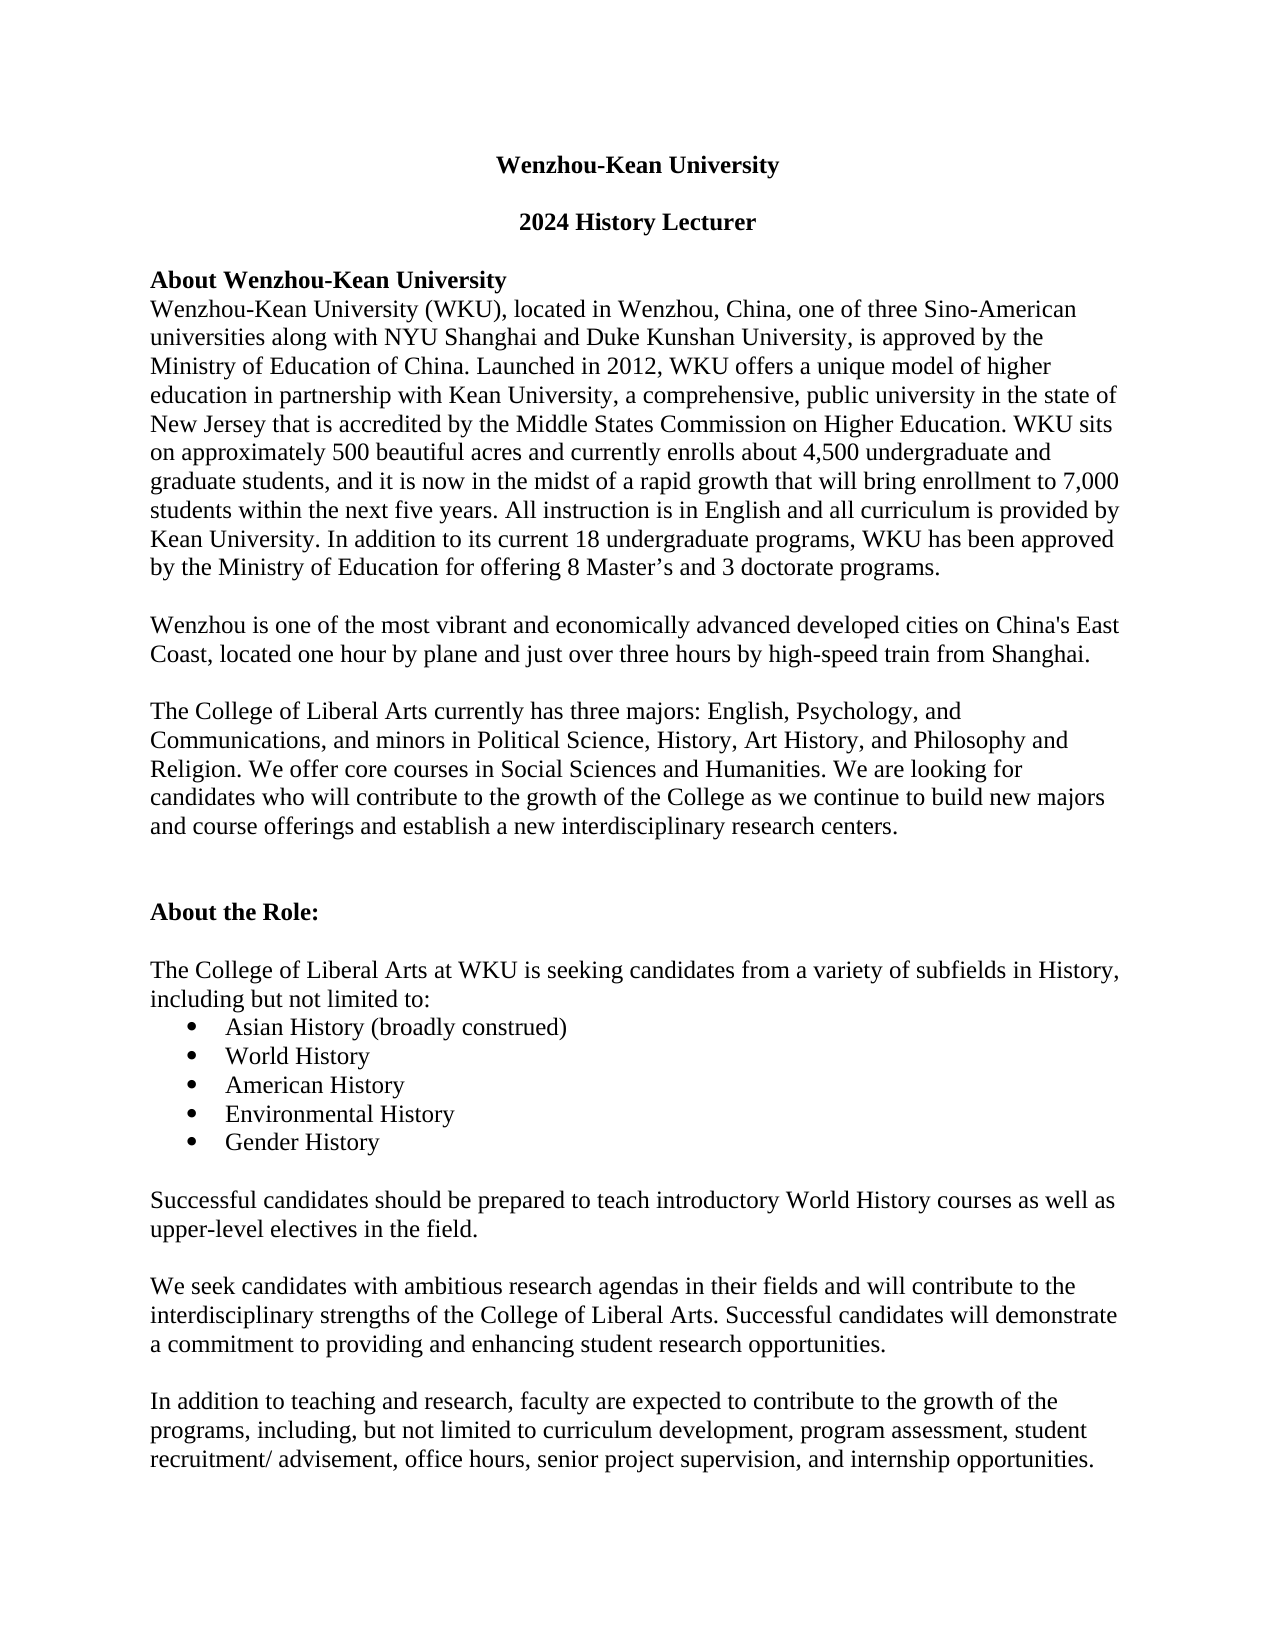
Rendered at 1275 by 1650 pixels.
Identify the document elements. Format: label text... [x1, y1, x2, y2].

list Asian History (broadly construed) [187, 1012, 1125, 1041]
text Wenzhou-Kean University (WKU), located in Wenzhou, China, one of three Sino-American universities along with NYU Shanghai and Duke Kunshan University, is approved by the Ministry of Education of China. Launched in 2012, WKU offers a unique model of higher education in partnership with Kean University, a comprehensive, public university in the state of New Jersey that is accredited by the Middle States Commission on Higher Education. WKU sits on approximately 500 beautiful acres and currently enrolls about 4,500 undergraduate and graduate students, and it is now in the midst of a rapid growth that will bring enrollment to 7,000 students within the next five years. All instruction is in English and all curriculum is provided by Kean University. In addition to its current 18 undergraduate programs, WKU has been approved by the Ministry of Education for offering 8 Master’s and 3 doctorate programs. [150, 294, 1125, 581]
list American History [187, 1070, 1125, 1099]
text We seek candidates with ambitious research agendas in their fields and will contribute to the interdisciplinary strengths of the College of Liberal Arts. Successful candidates will demonstrate a commitment to providing and enhancing student research opportunities. [150, 1271, 1125, 1357]
text About the Role: [150, 897, 1125, 926]
text Wenzhou is one of the most vibrant and economically advanced developed cities on China's East Coast, located one hour by plane and just over three hours by high-speed train from Shanghai. [150, 610, 1125, 667]
list World History [187, 1041, 1125, 1070]
text 2024 History Lecturer [150, 207, 1125, 236]
text The College of Liberal Arts at WKU is seeking candidates from a variety of subfields in History, including but not limited to: [150, 955, 1125, 1012]
text Successful candidates should be prepared to teach introductory World History courses as well as upper-level electives in the field. [150, 1185, 1125, 1242]
list Gender History [187, 1127, 1125, 1156]
list Environmental History [187, 1099, 1125, 1127]
text In addition to teaching and research, faculty are expected to contribute to the growth of the programs, including, but not limited to curriculum development, program assessment, student recruitment/ advisement, office hours, senior project supervision, and internship opportunities. [150, 1386, 1125, 1472]
text About Wenzhou-Kean University [150, 265, 1125, 294]
text Wenzhou-Kean University [150, 150, 1125, 179]
text The College of Liberal Arts currently has three majors: English, Psychology, and Communications, and minors in Political Science, History, Art History, and Philosophy and Religion. We offer core courses in Social Sciences and Humanities. We are looking for candidates who will contribute to the growth of the College as we continue to build new majors and course offerings and establish a new interdisciplinary research centers. [150, 696, 1125, 840]
